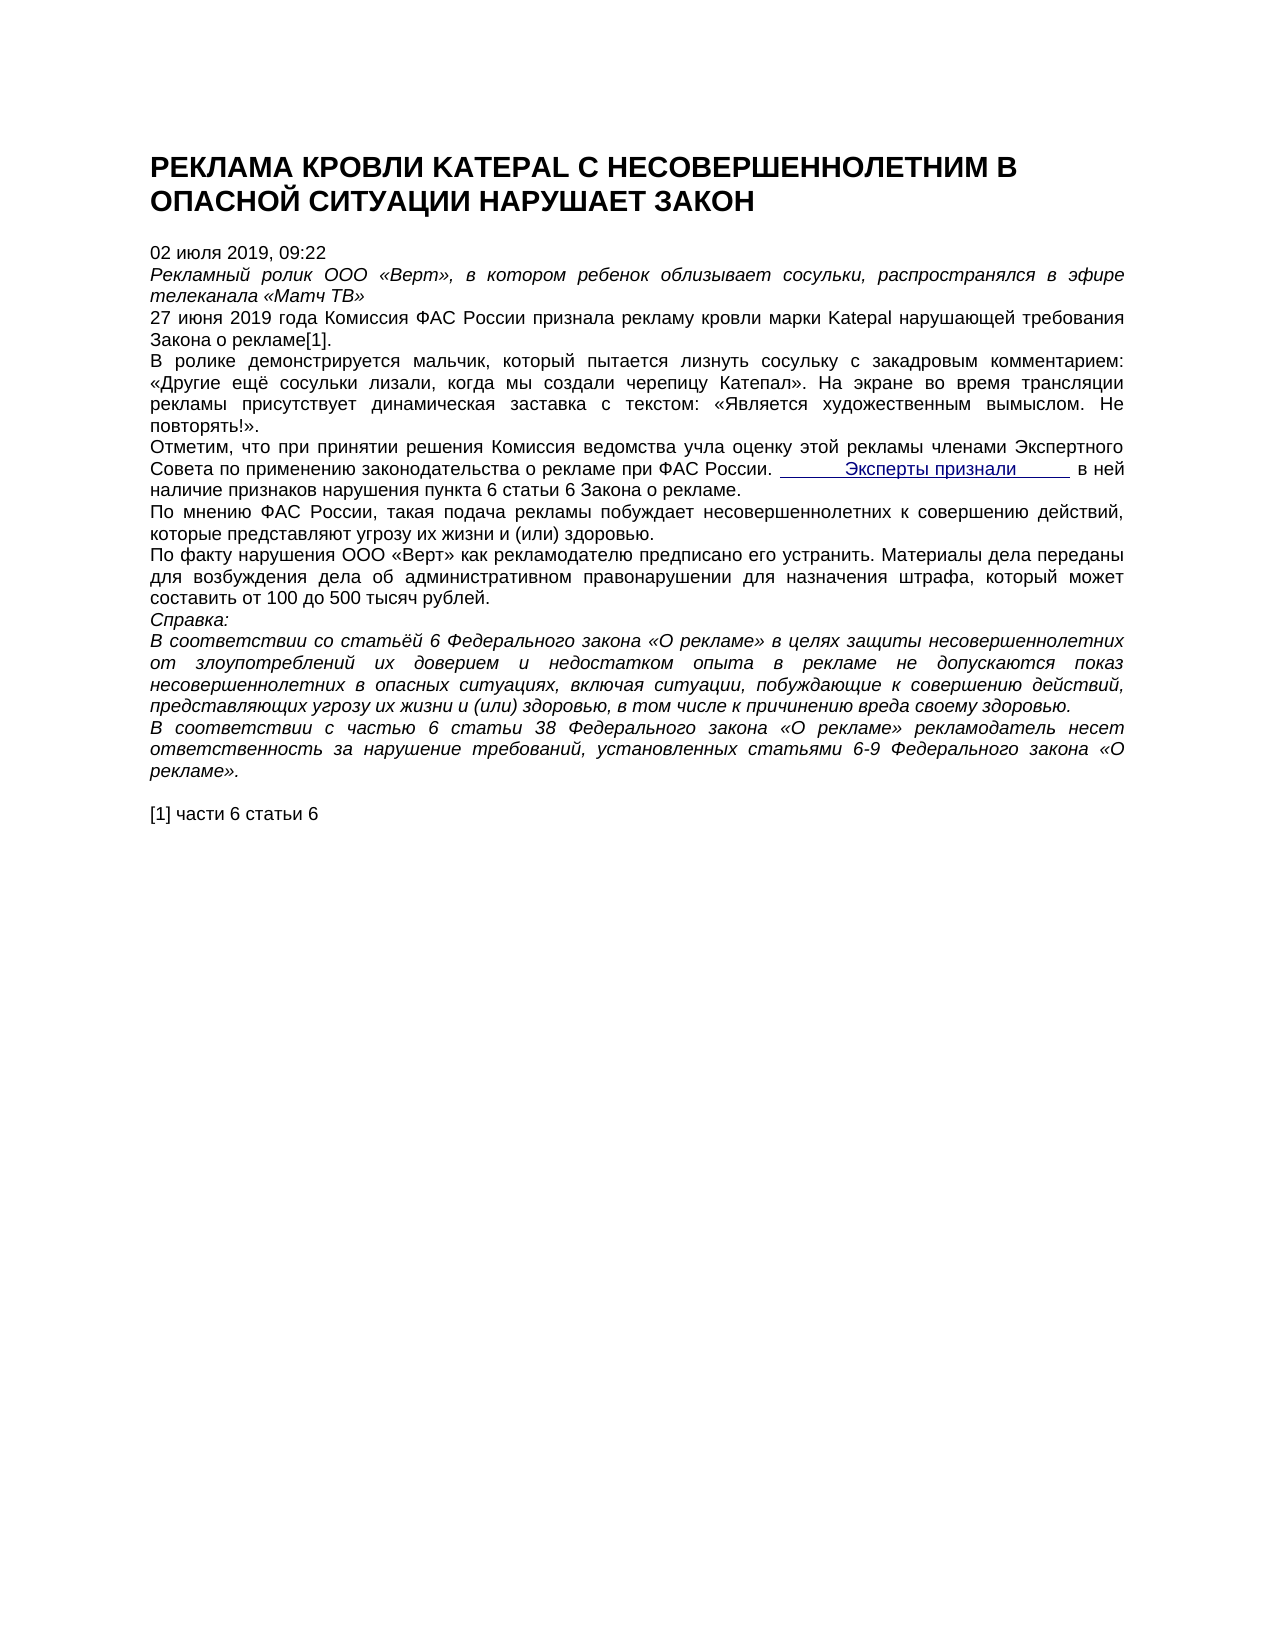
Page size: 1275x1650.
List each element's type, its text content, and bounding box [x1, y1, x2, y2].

text Справка: [150, 609, 1125, 630]
text 02 июля 2019, 09:22 [150, 242, 1125, 264]
text В ролике демонстрируется мальчик, который пытается лизнуть сосульку с закадровым комментарием: «Другие ещё сосульки лизали, когда мы создали черепицу Катепал». На экране во время трансляции рекламы присутствует динамическая заставка с текстом: «Является художественным вымыслом. Не повторять!». [150, 350, 1125, 436]
text В соответствии с частью 6 статьи 38 Федерального закона «О рекламе» рекламодатель несет ответственность за нарушение требований, установленных статьями 6-9 Федерального закона «О рекламе». [150, 716, 1125, 781]
text В соответствии со статьёй 6 Федерального закона «О рекламе» в целях защиты несовершеннолетних от злоупотреблений их доверием и недостатком опыта в рекламе не допускаются показ несовершеннолетних в опасных ситуациях, включая ситуации, побуждающие к совершению действий, представляющих угрозу их жизни и (или) здоровью, в том числе к причинению вреда своему здоровью. [150, 630, 1125, 716]
text По мнению ФАС России, такая подача рекламы побуждает несовершеннолетних к совершению действий, которые представляют угрозу их жизни и (или) здоровью. [150, 501, 1125, 544]
text Рекламный ролик ООО «Верт», в котором ребенок облизывает сосульки, распространялся в эфире телеканала «Матч ТВ» [150, 264, 1125, 307]
text Отметим, что при принятии решения Комиссия ведомства учла оценку этой рекламы членами Экспертного Совета по применению законодательства о рекламе при ФАС России. Эксперты признали в ней наличие признаков нарушения пункта 6 статьи 6 Закона о рекламе. [150, 436, 1125, 501]
text 27 июня 2019 года Комиссия ФАС России признала рекламу кровли марки Katepal нарушающей требования Закона о рекламе[1]. [150, 307, 1125, 350]
subtitle Реклама кровли Katepal с несовершеннолетним в опасной ситуации нарушает Закон [150, 150, 1125, 217]
text По факту нарушения ООО «Верт» как рекламодателю предписано его устранить. Материалы дела переданы для возбуждения дела об административном правонарушении для назначения штрафа, который может составить от 100 до 500 тысяч рублей. [150, 544, 1125, 609]
text [1] части 6 статьи 6 [150, 803, 1125, 824]
